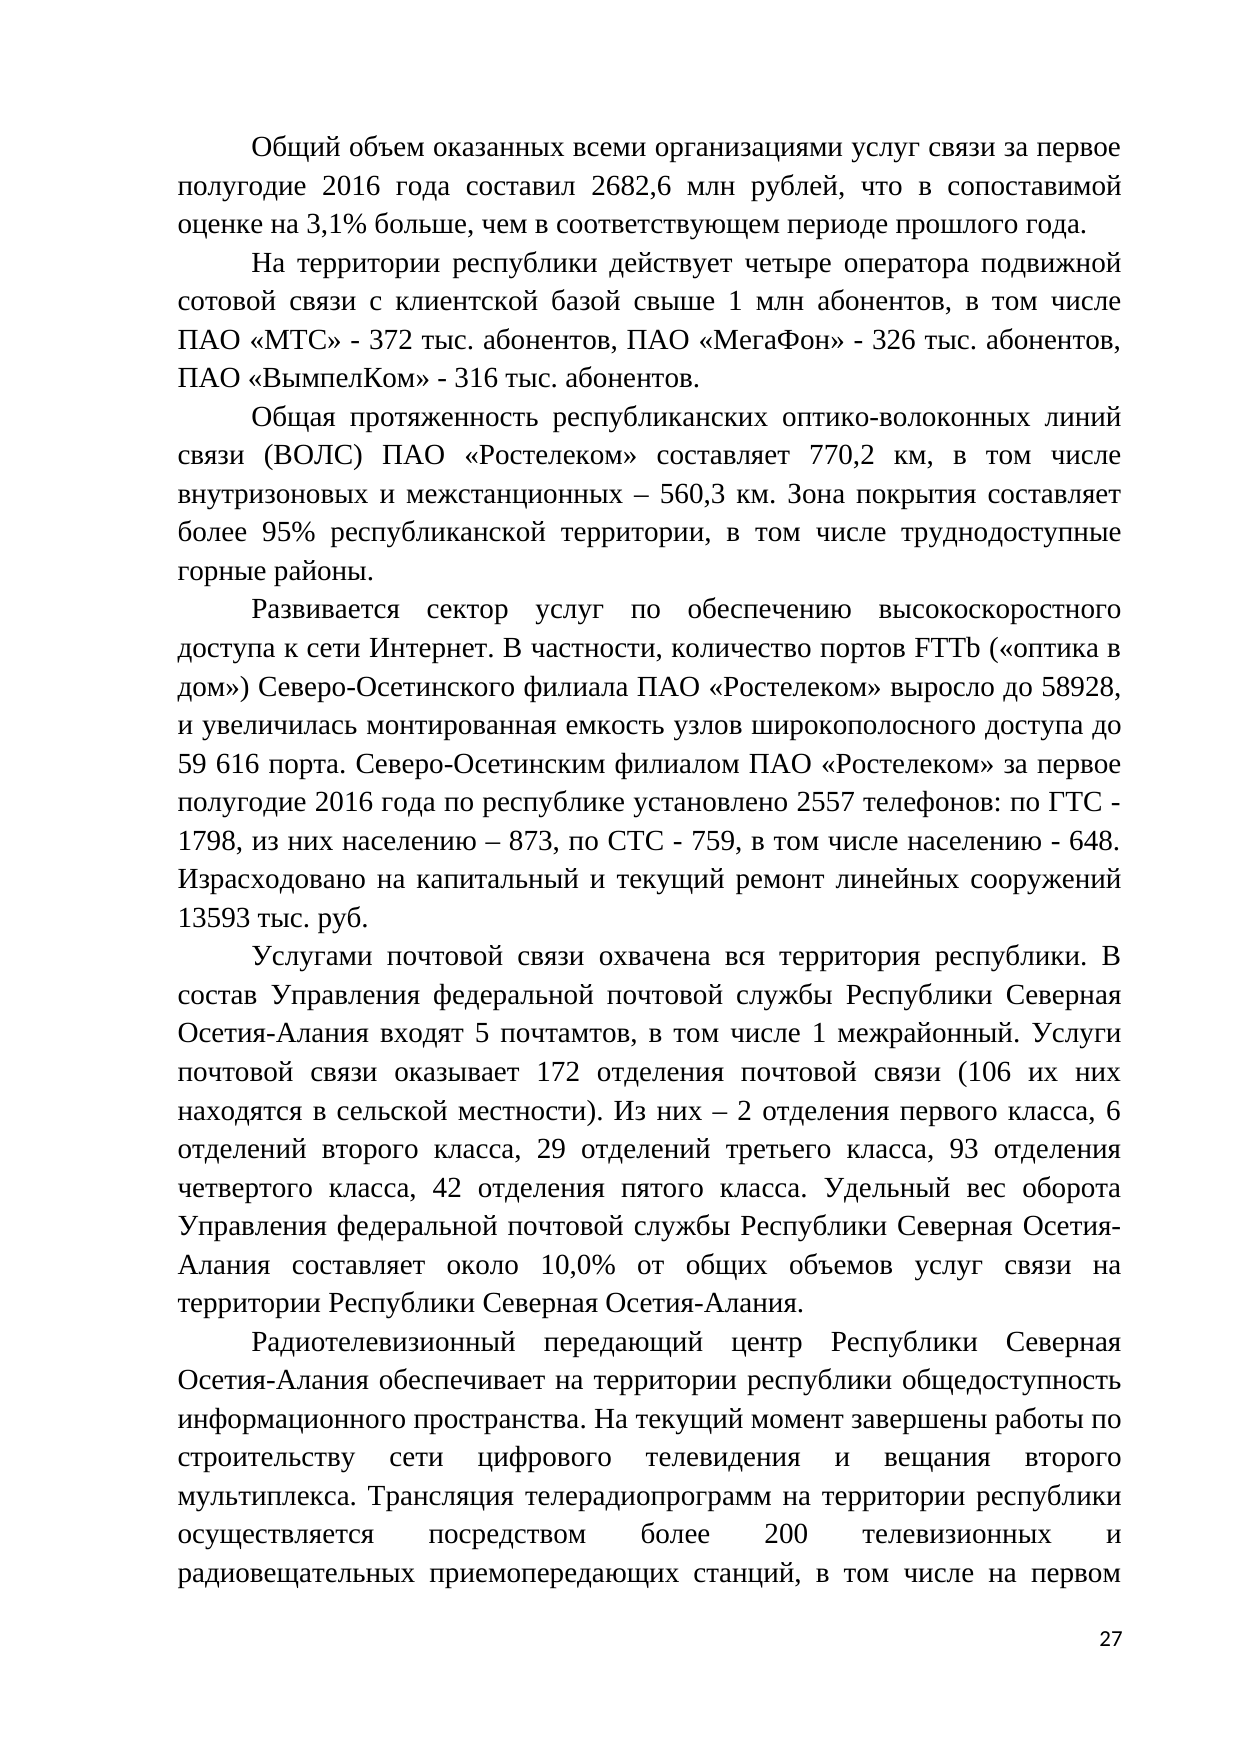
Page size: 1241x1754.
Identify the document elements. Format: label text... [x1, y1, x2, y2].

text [177, 1324, 1122, 1589]
text Общий объем оказанных всеми организациями услуг связи за первое полугодие 2016 года составил 2682,6 млн рублей, что в сопоставимой оценке на 3,1% больше, чем в соответствующем периоде прошлого года. [177, 129, 1122, 240]
text Услугами почтовой связи охвачена вся территория республики. В состав Управления федеральной почтовой службы Республики Северная Осетия-Алания входят 5 почтамтов, в том числе 1 межрайонный. Услуги почтовой связи оказывает 172 отделения почтовой связи (106 их них находятся в сельской местности). Из них – 2 отделения первого класса, 6 отделений второго класса, 29 отделений третьего класса, 93 отделения четвертого класса, 42 отделения пятого класса. Удельный вес оборота Управления федеральной почтовой службы Республики Северная Осетия-Алания составляет около 10,0% от общих объемов услуг связи на территории Республики Северная Осетия-Алания. [177, 938, 1122, 1319]
text На территории республики действует четыре оператора подвижной сотовой связи с клиентской базой свыше 1 млн абонентов, в том числе ПАО «МТС» - 372 тыс. абонентов, ПАО «МегаФон» - 326 тыс. абонентов, ПАО «ВымпелКом» - 316 тыс. абонентов. [177, 245, 1122, 394]
text Развивается сектор услуг по обеспечению высокоскоростного доступа к сети Интернет. В частности, количество портов FTTb («оптика в дом») Северо-Осетинского филиала ПАО «Ростелеком» выросло до 58928, и увеличилась монтированная емкость узлов широкополосного доступа до 59 616 порта. Северо-Осетинским филиалом ПАО «Ростелеком» за первое полугодие 2016 года по республике установлено 2557 телефонов: по ГТС - 1798, из них населению – 873, по СТС - 759, в том числе населению - 648. Израсходовано на капитальный и текущий ремонт линейных сооружений 13593 тыс. руб. [177, 592, 1122, 933]
text Общая протяженность республиканских оптико-волоконных линий связи (ВОЛС) ПАО «Ростелеком» составляет 770,2 км, в том числе внутризоновых и межстанционных – 560,3 км. Зона покрытия составляет более 95% республиканской территории, в том числе труднодоступные горные районы. [177, 399, 1122, 587]
